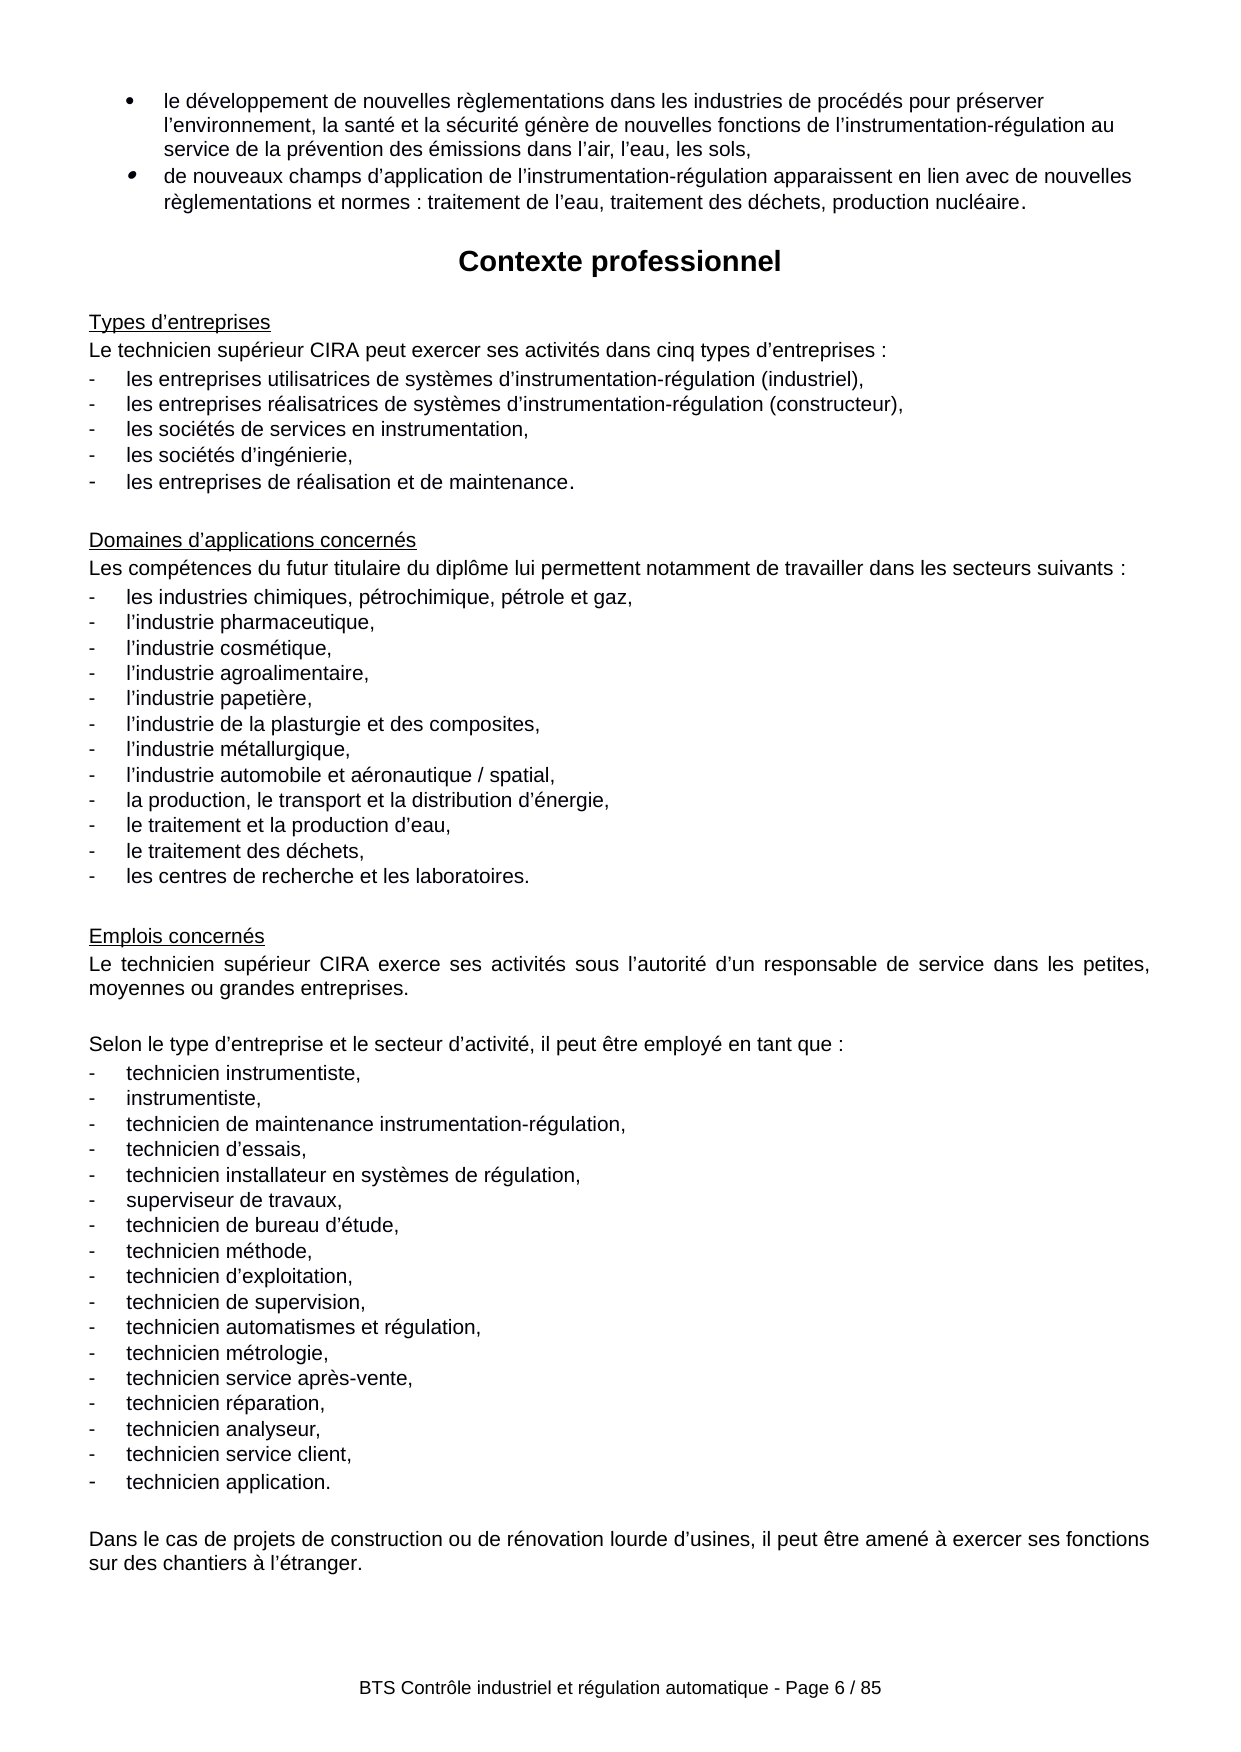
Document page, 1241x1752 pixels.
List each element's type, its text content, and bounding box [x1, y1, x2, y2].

list l’industrie de la plasturgie et des composites, [89, 711, 1152, 736]
text Domaines d’applications concernés [89, 528, 1152, 552]
list la production, le transport et la distribution d’énergie, [89, 787, 1152, 813]
text Emplois concernés [89, 924, 1152, 948]
list superviseur de travaux, [89, 1187, 1152, 1213]
list technicien service après-vente, [89, 1365, 1152, 1391]
list l’industrie papetière, [89, 686, 1152, 711]
text Le technicien supérieur CIRA peut exercer ses activités dans cinq types d’entreprises : [89, 338, 1152, 362]
list les industries chimiques, pétrochimique, pétrole et gaz, [89, 584, 1152, 609]
list de nouveaux champs d’application de l’instrumentation-régulation apparaissent en lien avec de nouvelles règlementations et normes : traitement de l’eau, traitement des déchets, production nucléaire. [126, 163, 1152, 214]
text Les compétences du futur titulaire du diplôme lui permettent notamment de travailler dans les secteurs suivants : [89, 556, 1152, 580]
list l’industrie cosmétique, [89, 635, 1152, 660]
list technicien installateur en systèmes de régulation, [89, 1162, 1152, 1187]
list les entreprises de réalisation et de maintenance. [89, 467, 1152, 495]
list technicien réparation, [89, 1391, 1152, 1416]
list l’industrie pharmaceutique, [89, 609, 1152, 635]
list technicien de maintenance instrumentation-régulation, [89, 1111, 1152, 1136]
list le traitement et la production d’eau, [89, 813, 1152, 838]
list technicien automatismes et régulation, [89, 1314, 1152, 1340]
text Dans le cas de projets de construction ou de rénovation lourde d’usines, il peut être amené à exercer ses fonctions sur des chantiers à l’étranger. [89, 1527, 1152, 1575]
list l’industrie métallurgique, [89, 736, 1152, 762]
list technicien de bureau d’étude, [89, 1213, 1152, 1238]
text Selon le type d’entreprise et le secteur d’activité, il peut être employé en tant que : [89, 1032, 1152, 1056]
list les entreprises réalisatrices de systèmes d’instrumentation-régulation (constructeur), [89, 391, 1152, 417]
list le traitement des déchets, [89, 838, 1152, 863]
text Types d’entreprises [89, 309, 1152, 333]
list technicien d’exploitation, [89, 1263, 1152, 1289]
list l’industrie agroalimentaire, [89, 660, 1152, 686]
list technicien application. [89, 1467, 1152, 1495]
list technicien métrologie, [89, 1340, 1152, 1365]
list le développement de nouvelles règlementations dans les industries de procédés pour préserver l’environnement, la santé et la sécurité génère de nouvelles fonctions de l’instrumentation-régulation au service de la prévention des émissions dans l’air, l’eau, les sols, [126, 89, 1152, 161]
list les entreprises utilisatrices de systèmes d’instrumentation-régulation (industriel), [89, 366, 1152, 391]
list technicien analyseur, [89, 1416, 1152, 1441]
list technicien de supervision, [89, 1289, 1152, 1314]
list les sociétés d’ingénierie, [89, 442, 1152, 467]
list technicien d’essais, [89, 1136, 1152, 1162]
list instrumentiste, [89, 1086, 1152, 1111]
list les centres de recherche et les laboratoires. [89, 863, 1152, 889]
list les sociétés de services en instrumentation, [89, 417, 1152, 442]
list technicien méthode, [89, 1238, 1152, 1263]
list l’industrie automobile et aéronautique / spatial, [89, 762, 1152, 787]
list technicien instrumentiste, [89, 1060, 1152, 1086]
subtitle Contexte professionnel [89, 244, 1152, 277]
list technicien service client, [89, 1441, 1152, 1467]
text Le technicien supérieur CIRA exerce ses activités sous l’autorité d’un responsable de service dans les petites, moyennes ou grandes entreprises. [89, 952, 1152, 1000]
